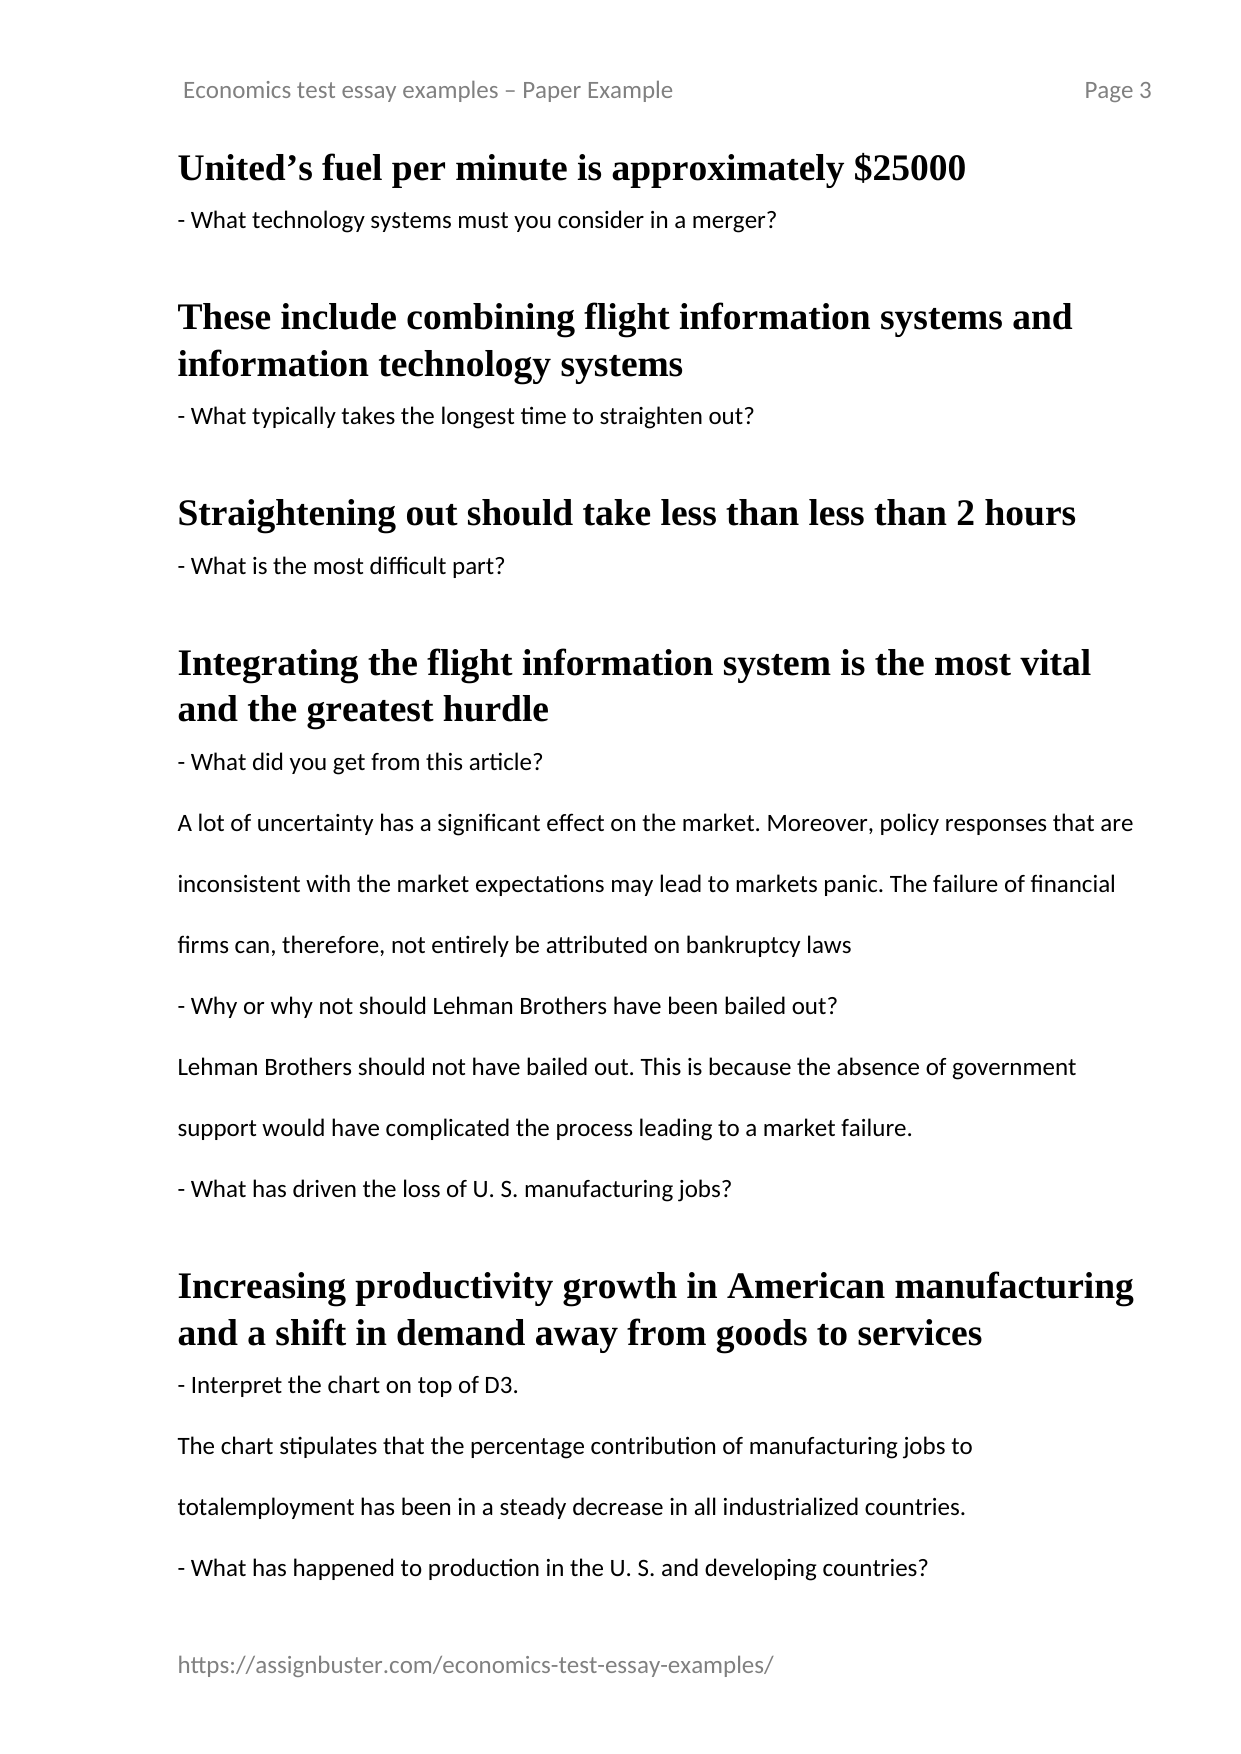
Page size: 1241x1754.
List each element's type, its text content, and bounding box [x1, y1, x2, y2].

subtitle Straightening out should take less than less than 2 hours [177, 491, 1152, 534]
subtitle Integrating the flight information system is the most vital and the greatest hurdle [177, 640, 1152, 730]
text - What did you get from this article? A lot of uncertainty has a significant effect on the market. Moreover, policy responses that are inconsistent with the market expectations may lead to markets panic. The failure of financial firms can, therefore, not entirely be attributed on bankruptcy laws - Why or why not should Lehman Brothers have been bailed out? Lehman Brothers should not have bailed out. This is because the absence of government support would have complicated the process leading to a market failure. - What has driven the loss of U. S. manufacturing jobs? [177, 746, 1152, 1204]
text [177, 1369, 1152, 1583]
text - What is the most difficult part? [177, 550, 1152, 580]
subtitle These include combining flight information systems and information technology systems [177, 294, 1152, 384]
text - What typically takes the longest time to straighten out? [177, 400, 1152, 431]
subtitle United’s fuel per minute is approximately $25000 [177, 145, 1152, 188]
text - What technology systems must you consider in a merger? [177, 204, 1152, 234]
subtitle Increasing productivity growth in American manufacturing and a shift in demand away from goods to services [177, 1264, 1152, 1353]
